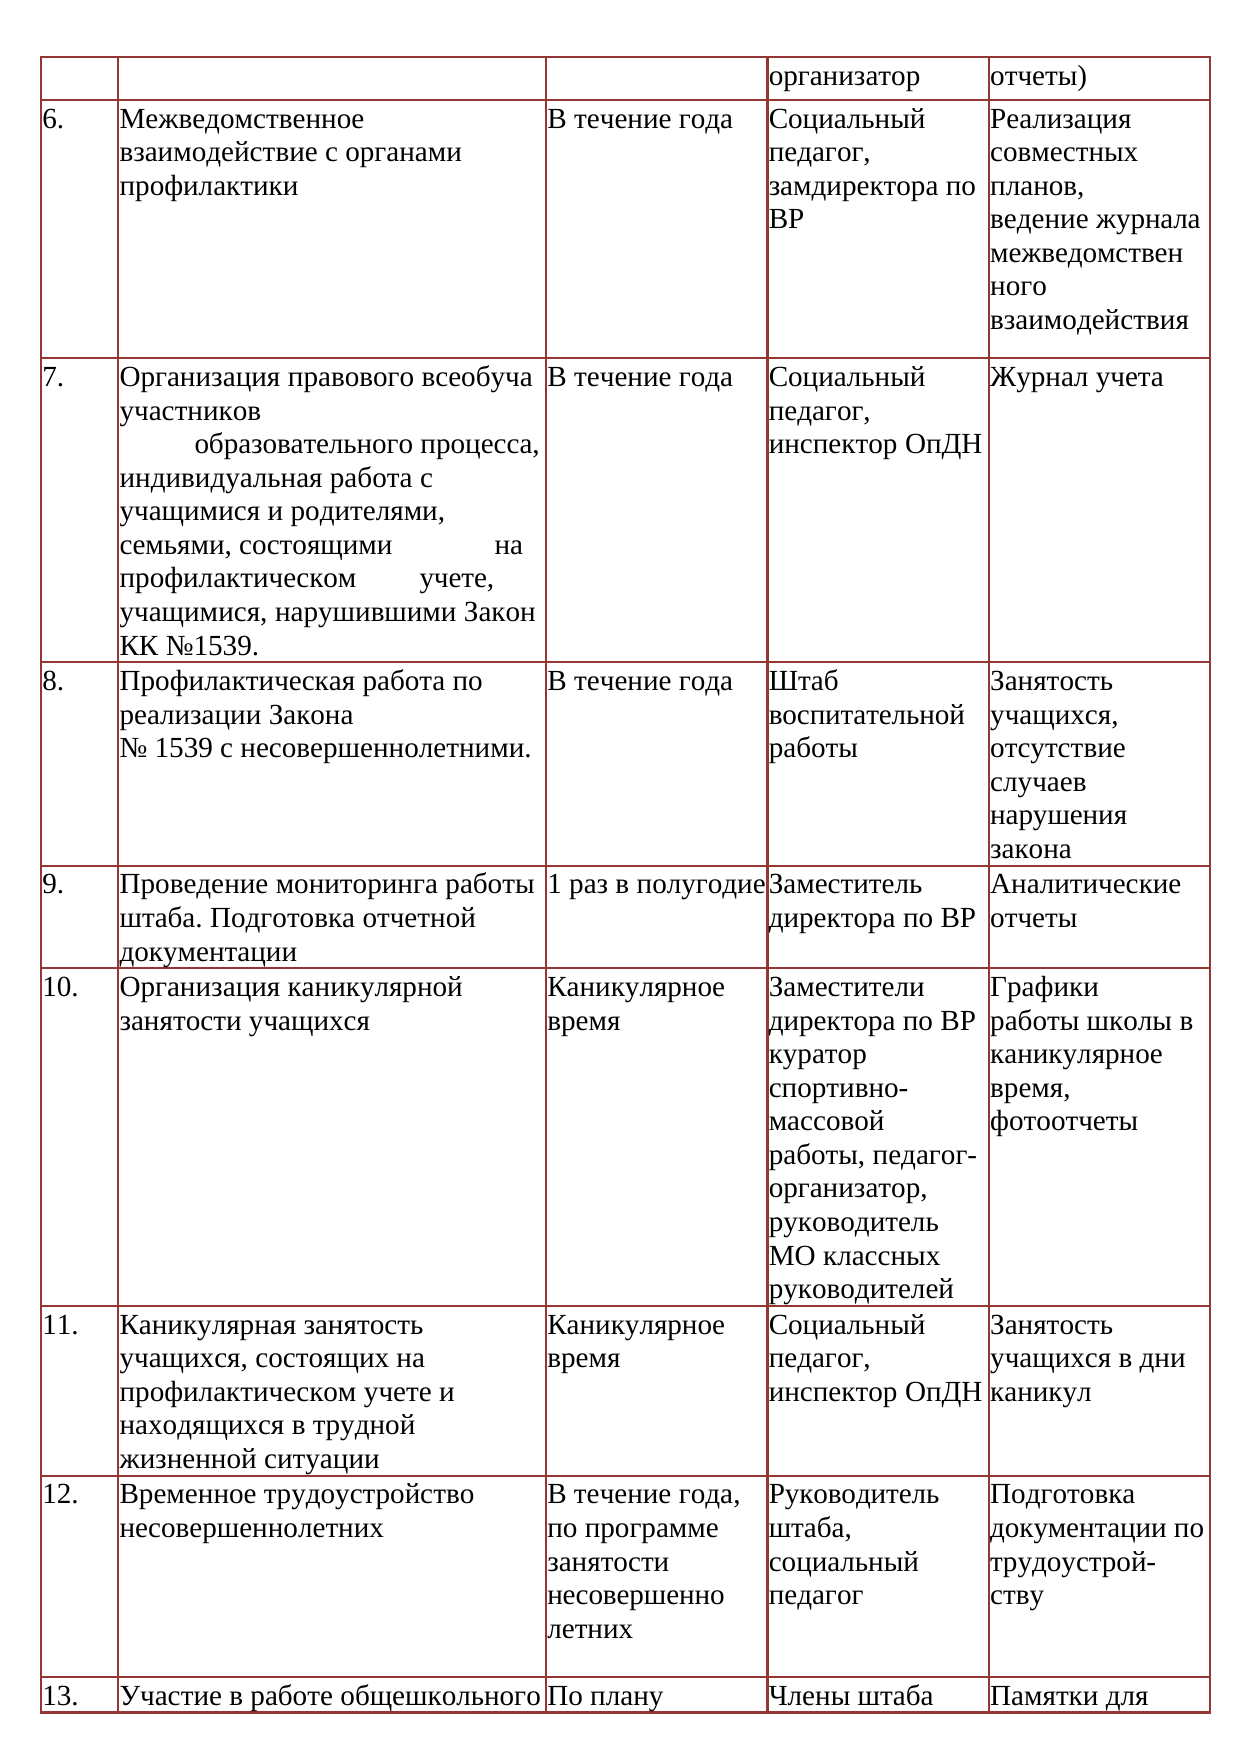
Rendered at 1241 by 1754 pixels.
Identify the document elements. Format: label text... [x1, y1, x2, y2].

table_cell 12. [42, 1477, 117, 1676]
table_cell Члены штаба [769, 1678, 988, 1711]
table_cell Заместители директора по ВР куратор спортивно- массовой работы, педагог- организатор, руководитель МО классных руководителей [769, 969, 988, 1305]
table_cell Профилактическая работа по реализации Закона № 1539 с несовершеннолетними. [119, 663, 545, 864]
table_cell Социальный педагог, инспектор ОпДН [769, 359, 988, 661]
table_cell По плану [547, 1678, 766, 1711]
table_cell Временное трудоустройство несовершеннолетних [119, 1477, 545, 1676]
table_cell Штаб воспитательной работы [769, 663, 988, 864]
table_header организатор [769, 58, 988, 99]
table_cell Межведомственное взаимодействие с органами профилактики [119, 101, 545, 357]
table_cell 8. [42, 663, 117, 864]
table_cell В течение года [547, 101, 766, 357]
table_cell 10. [42, 969, 117, 1305]
table_cell Занятость учащихся в дни каникул [990, 1307, 1209, 1474]
table_cell В течение года [547, 663, 766, 864]
table_cell Каникулярное время [547, 969, 766, 1305]
table_header [119, 58, 545, 99]
table_cell Социальный педагог, замдиректора по ВР [769, 101, 988, 357]
table_cell 6. [42, 101, 117, 357]
table_cell 9. [42, 867, 117, 967]
table_cell Реализация совместных планов, ведение журнала межведомствен ного взаимодействия [990, 101, 1209, 357]
table_cell Руководитель штаба, социальный педагог [769, 1477, 988, 1676]
table_cell Графики работы школы в каникулярное время, фотоотчеты [990, 969, 1209, 1305]
table_cell 7. [42, 359, 117, 661]
table_cell 13. [42, 1678, 117, 1711]
table_cell Организация каникулярной занятости учащихся [119, 969, 545, 1305]
table_cell Социальный педагог, инспектор ОпДН [769, 1307, 988, 1474]
table_header [547, 58, 766, 99]
table_header [42, 58, 117, 99]
table_cell В течение года, по программе занятости несовершенно летних [547, 1477, 766, 1676]
table_cell В течение года [547, 359, 766, 661]
table_cell Подготовка документации по трудоустрой-ству [990, 1477, 1209, 1676]
table_cell Аналитические отчеты [990, 867, 1209, 967]
table_header отчеты) [990, 58, 1209, 99]
table_cell Журнал учета [990, 359, 1209, 661]
table_cell Занятость учащихся, отсутствие случаев нарушения закона [990, 663, 1209, 864]
table_cell Участие в работе общешкольного [119, 1678, 545, 1711]
table_cell Каникулярная занятость учащихся, состоящих на профилактическом учете и находящихся в трудной жизненной ситуации [119, 1307, 545, 1474]
table_cell 1 раз в полугодие [547, 867, 766, 967]
table_cell Памятки для [990, 1678, 1209, 1711]
table_cell 11. [42, 1307, 117, 1474]
table_cell Проведение мониторинга работы штаба. Подготовка отчетной документации [119, 867, 545, 967]
table_cell Каникулярное время [547, 1307, 766, 1474]
table_cell Организация правового всеобуча участников образовательного процесса, индивидуальная работа с учащимися и родителями, семьями, состоящими на профилактическом учете, учащимися, нарушившими Закон КК №1539. [119, 359, 545, 661]
table_cell Заместитель директора по ВР [769, 867, 988, 967]
